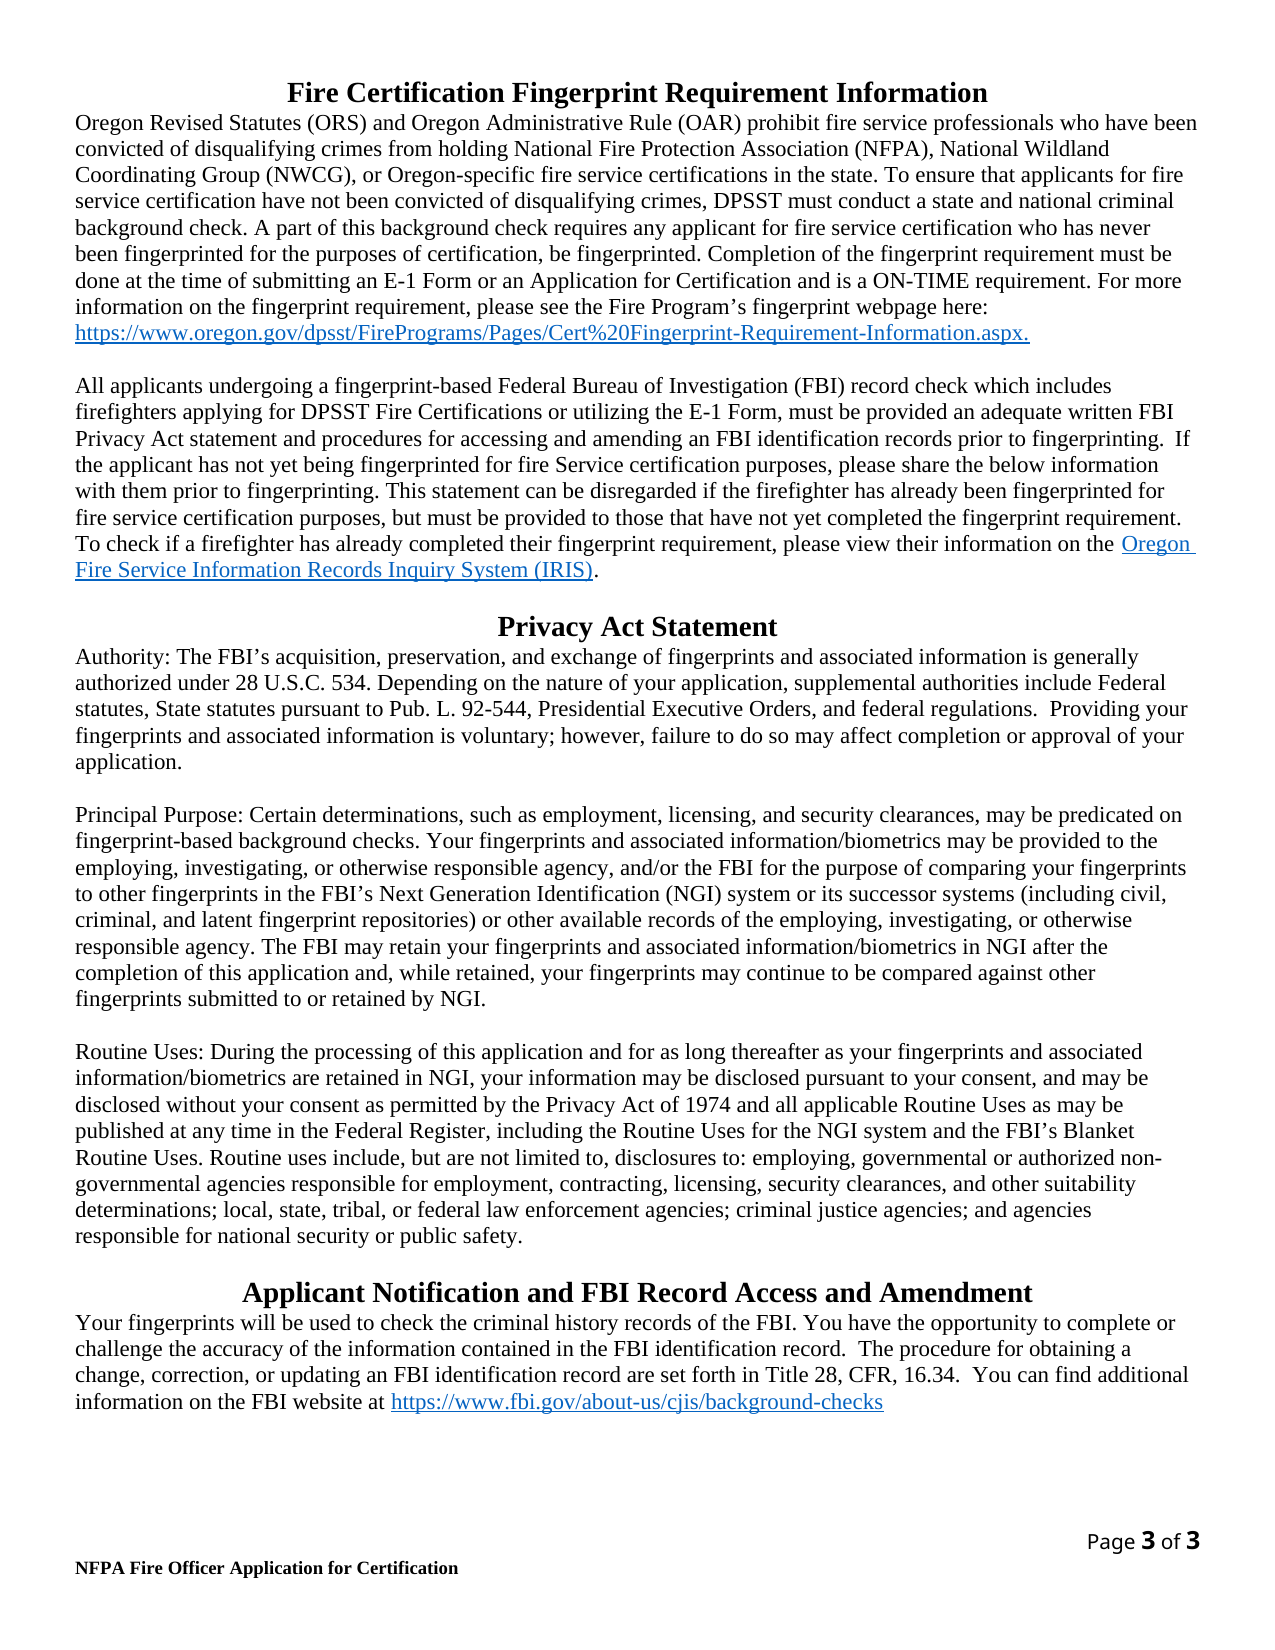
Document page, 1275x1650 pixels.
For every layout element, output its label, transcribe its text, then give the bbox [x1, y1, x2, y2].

text Fire Certification Fingerprint Requirement Information [75, 75, 1200, 108]
text Oregon Revised Statutes (ORS) and Oregon Administrative Rule (OAR) prohibit fire service professionals who have been convicted of disqualifying crimes from holding National Fire Protection Association (NFPA), National Wildland Coordinating Group (NWCG), or Oregon-specific fire service certifications in the state. To ensure that applicants for fire service certification have not been convicted of disqualifying crimes, DPSST must conduct a state and national criminal background check. A part of this background check requires any applicant for fire service certification who has never been fingerprinted for the purposes of certification, be fingerprinted. Completion of the fingerprint requirement must be done at the time of submitting an E-1 Form or an Application for Certification and is a ON-TIME requirement. For more information on the fingerprint requirement, please see the Fire Program’s fingerprint webpage here: https://www.oregon.gov/dpsst/FirePrograms/Pages/Cert%20Fingerprint-Requirement-Information.aspx. [75, 108, 1200, 346]
text Privacy Act Statement [75, 609, 1200, 643]
text Your fingerprints will be used to check the criminal history records of the FBI. You have the opportunity to complete or challenge the accuracy of the information contained in the FBI identification record. The procedure for obtaining a change, correction, or updating an FBI identification record are set forth in Title 28, CFR, 16.34. You can find additional information on the FBI website at https://www.fbi.gov/about-us/cjis/background-checks [75, 1309, 1200, 1414]
text Principal Purpose: Certain determinations, such as employment, licensing, and security clearances, may be predicated on fingerprint-based background checks. Your fingerprints and associated information/biometrics may be provided to the employing, investigating, or otherwise responsible agency, and/or the FBI for the purpose of comparing your fingerprints to other fingerprints in the FBI’s Next Generation Identification (NGI) system or its successor systems (including civil, criminal, and latent fingerprint repositories) or other available records of the employing, investigating, or otherwise responsible agency. The FBI may retain your fingerprints and associated information/biometrics in NGI after the completion of this application and, while retained, your fingerprints may continue to be compared against other fingerprints submitted to or retained by NGI. [75, 801, 1200, 1012]
text Routine Uses: During the processing of this application and for as long thereafter as your fingerprints and associated information/biometrics are retained in NGI, your information may be disclosed pursuant to your consent, and may be disclosed without your consent as permitted by the Privacy Act of 1974 and all applicable Routine Uses as may be published at any time in the Federal Register, including the Routine Uses for the NGI system and the FBI’s Blanket Routine Uses. Routine uses include, but are not limited to, disclosures to: employing, governmental or authorized non-governmental agencies responsible for employment, contracting, licensing, security clearances, and other suitability determinations; local, state, tribal, or federal law enforcement agencies; criminal justice agencies; and agencies responsible for national security or public safety. [75, 1038, 1200, 1249]
text Authority: The FBI’s acquisition, preservation, and exchange of fingerprints and associated information is generally authorized under 28 U.S.C. 534. Depending on the nature of your application, supplemental authorities include Federal statutes, State statutes pursuant to Pub. L. 92-544, Presidential Executive Orders, and federal regulations. Providing your fingerprints and associated information is voluntary; however, failure to do so may affect completion or approval of your application. [75, 643, 1200, 774]
text All applicants undergoing a fingerprint-based Federal Bureau of Investigation (FBI) record check which includes firefighters applying for DPSST Fire Certifications or utilizing the E-1 Form, must be provided an adequate written FBI Privacy Act statement and procedures for accessing and amending an FBI identification records prior to fingerprinting. If the applicant has not yet being fingerprinted for fire Service certification purposes, please share the below information with them prior to fingerprinting. This statement can be disregarded if the firefighter has already been fingerprinted for fire service certification purposes, but must be provided to those that have not yet completed the fingerprint requirement. To check if a firefighter has already completed their fingerprint requirement, please view their information on the Oregon Fire Service Information Records Inquiry System (IRIS). [75, 372, 1200, 583]
text Applicant Notification and FBI Record Access and Amendment [75, 1275, 1200, 1309]
